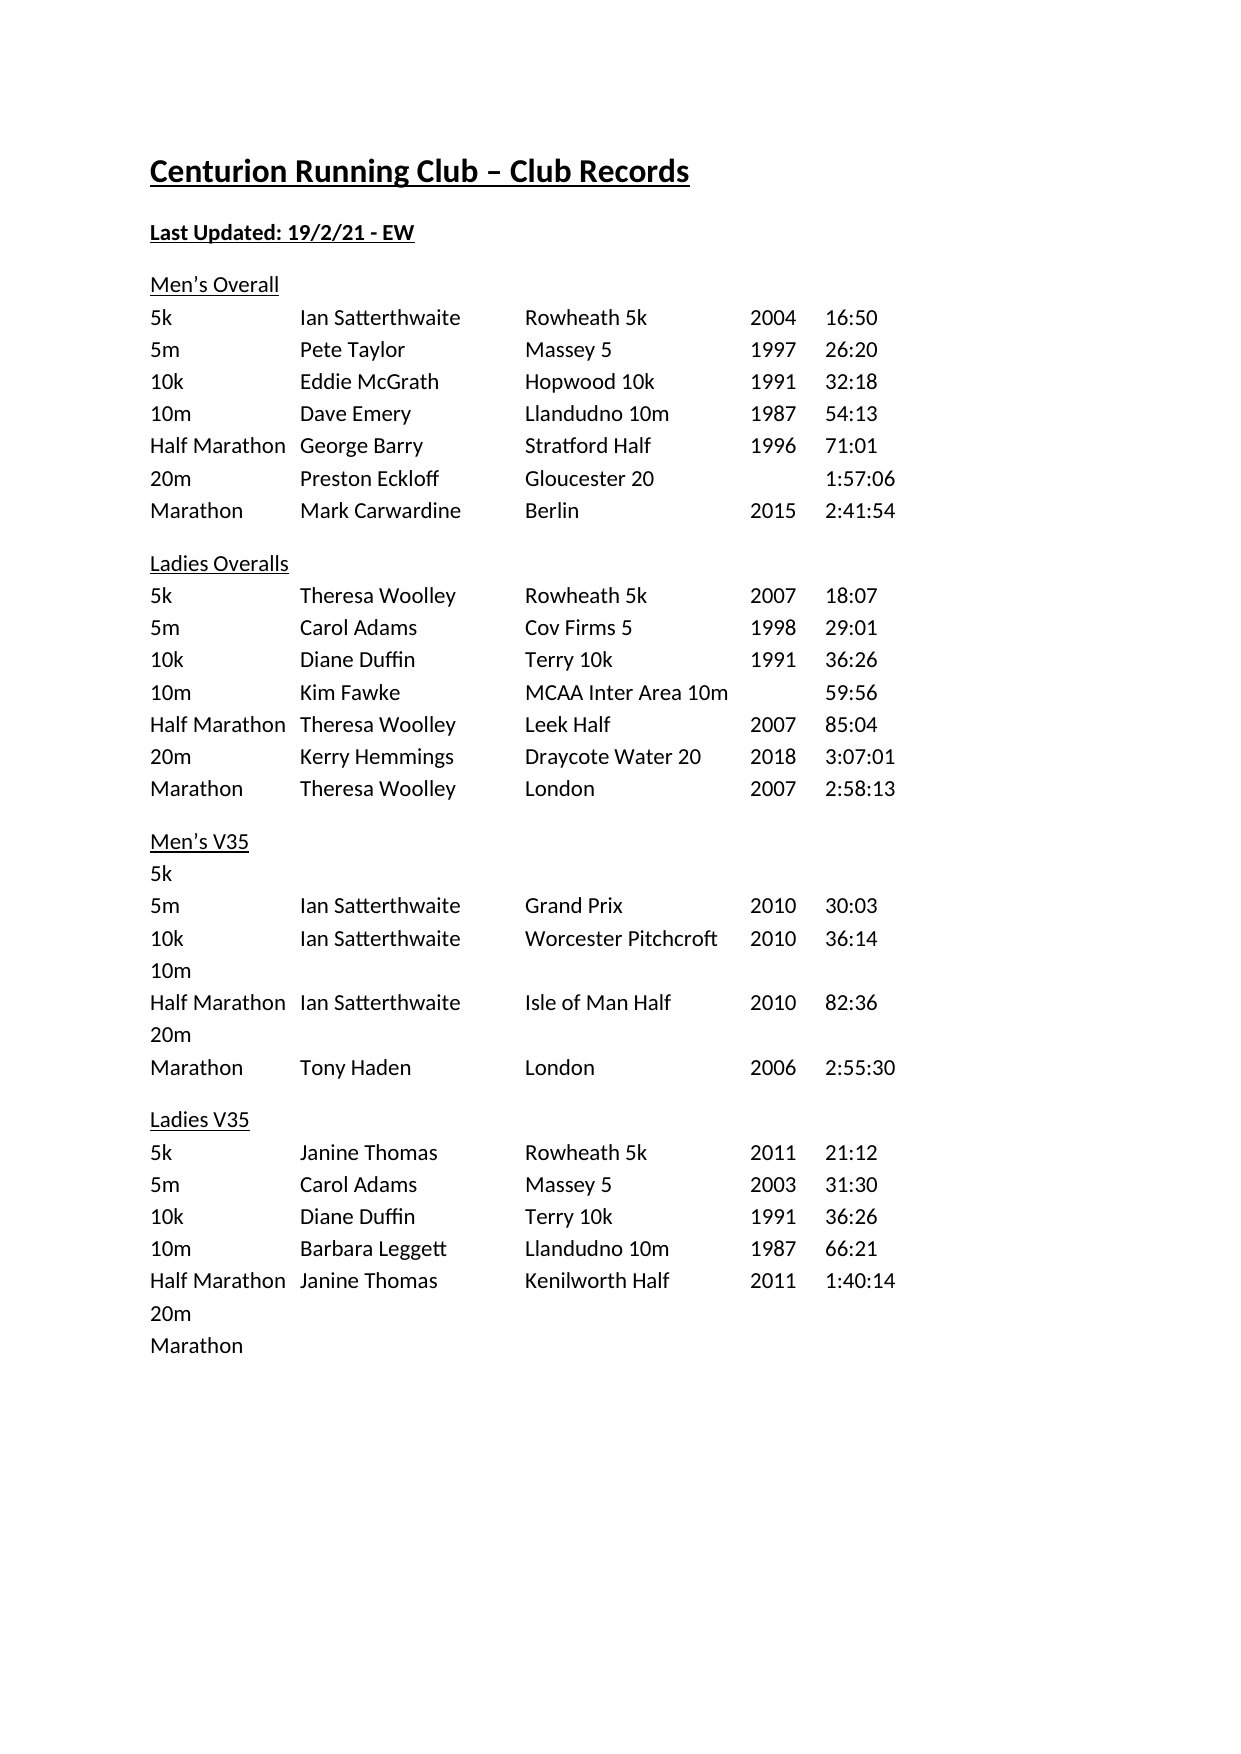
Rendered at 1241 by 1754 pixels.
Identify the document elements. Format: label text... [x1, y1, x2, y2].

text Men’s V35 5k 5m Ian Satterthwaite Grand Prix 2010 30:03 10k Ian Satterthwaite Worcester Pitchcroft 2010 36:14 10m Half Marathon Ian Satterthwaite Isle of Man Half 2010 82:36 20m Marathon Tony Haden London 2006 2:55:30 [150, 827, 1090, 1081]
text Ladies Overalls 5k Theresa Woolley Rowheath 5k 2007 18:07 5m Carol Adams Cov Firms 5 1998 29:01 10k Diane Duffin Terry 10k 1991 36:26 10m Kim Fawke MCAA Inter Area 10m 59:56 Half Marathon Theresa Woolley Leek Half 2007 85:04 20m Kerry Hemmings Draycote Water 20 2018 3:07:01 Marathon Theresa Woolley London 2007 2:58:13 [150, 549, 1090, 802]
text Men’s Overall 5k Ian Satterthwaite Rowheath 5k 2004 16:50 5m Pete Taylor Massey 5 1997 26:20 10k Eddie McGrath Hopwood 10k 1991 32:18 10m Dave Emery Llandudno 10m 1987 54:13 Half Marathon George Barry Stratford Half 1996 71:01 20m Preston Eckloff Gloucester 20 1:57:06 Marathon Mark Carwardine Berlin 2015 2:41:54 [150, 271, 1090, 524]
text Centurion Running Club – Club Records [150, 150, 1090, 191]
text Ladies V35 5k Janine Thomas Rowheath 5k 2011 21:12 5m Carol Adams Massey 5 2003 31:30 10k Diane Duffin Terry 10k 1991 36:26 10m Barbara Leggett Llandudno 10m 1987 66:21 Half Marathon Janine Thomas Kenilworth Half 2011 1:40:14 20m Marathon [150, 1106, 1090, 1359]
text Last Updated: 19/2/21 - EW [150, 218, 1090, 246]
